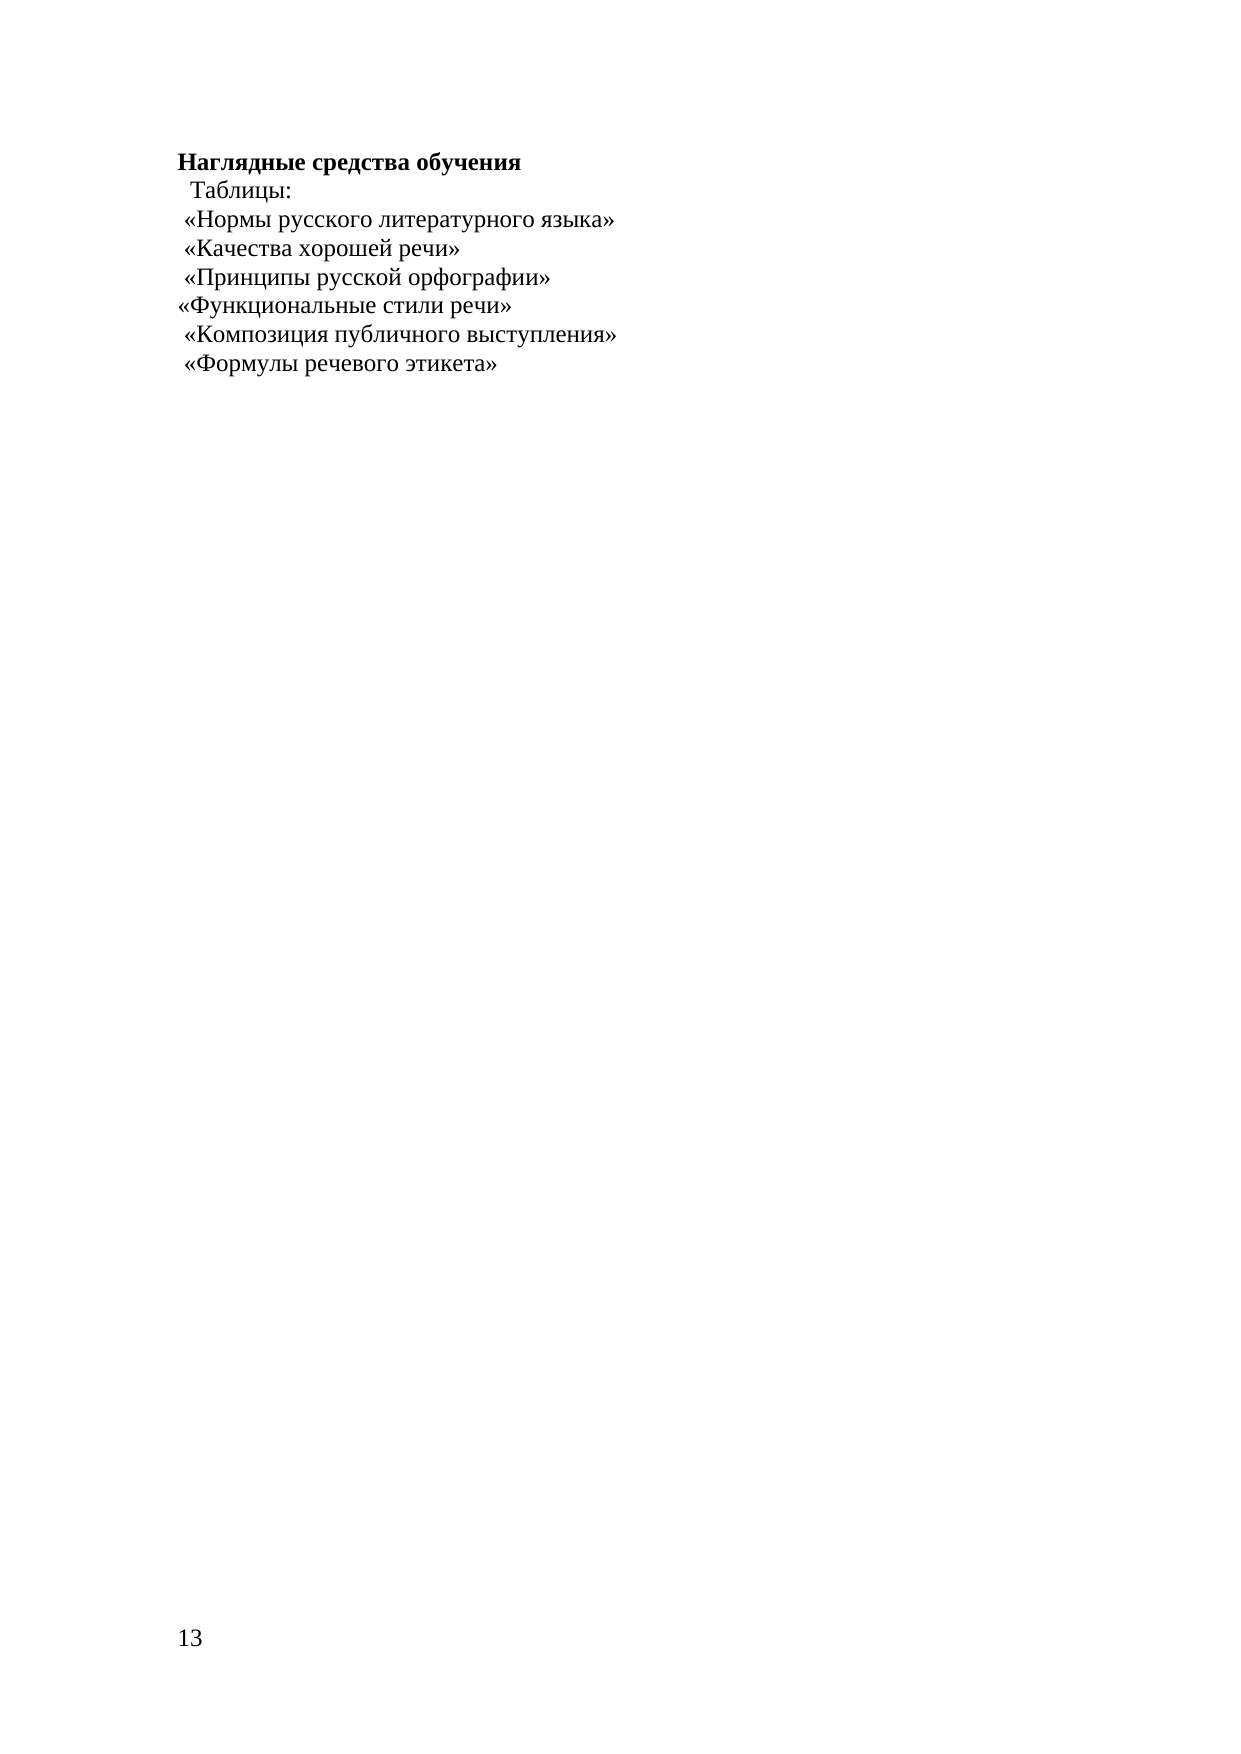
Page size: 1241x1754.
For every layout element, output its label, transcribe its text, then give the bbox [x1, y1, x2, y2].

text Наглядные средства обучения [177, 147, 1152, 176]
text Таблицы: [177, 176, 1152, 204]
text «Нормы русского литературного языка» [177, 204, 1152, 233]
text «Функциональные стили речи» [177, 291, 1152, 319]
text «Качества хорошей речи» [177, 233, 1152, 262]
text «Принципы русской орфографии» [177, 262, 1152, 291]
text «Композиция публичного выступления» [177, 319, 1152, 348]
text «Формулы речевого этикета» [177, 348, 1152, 377]
